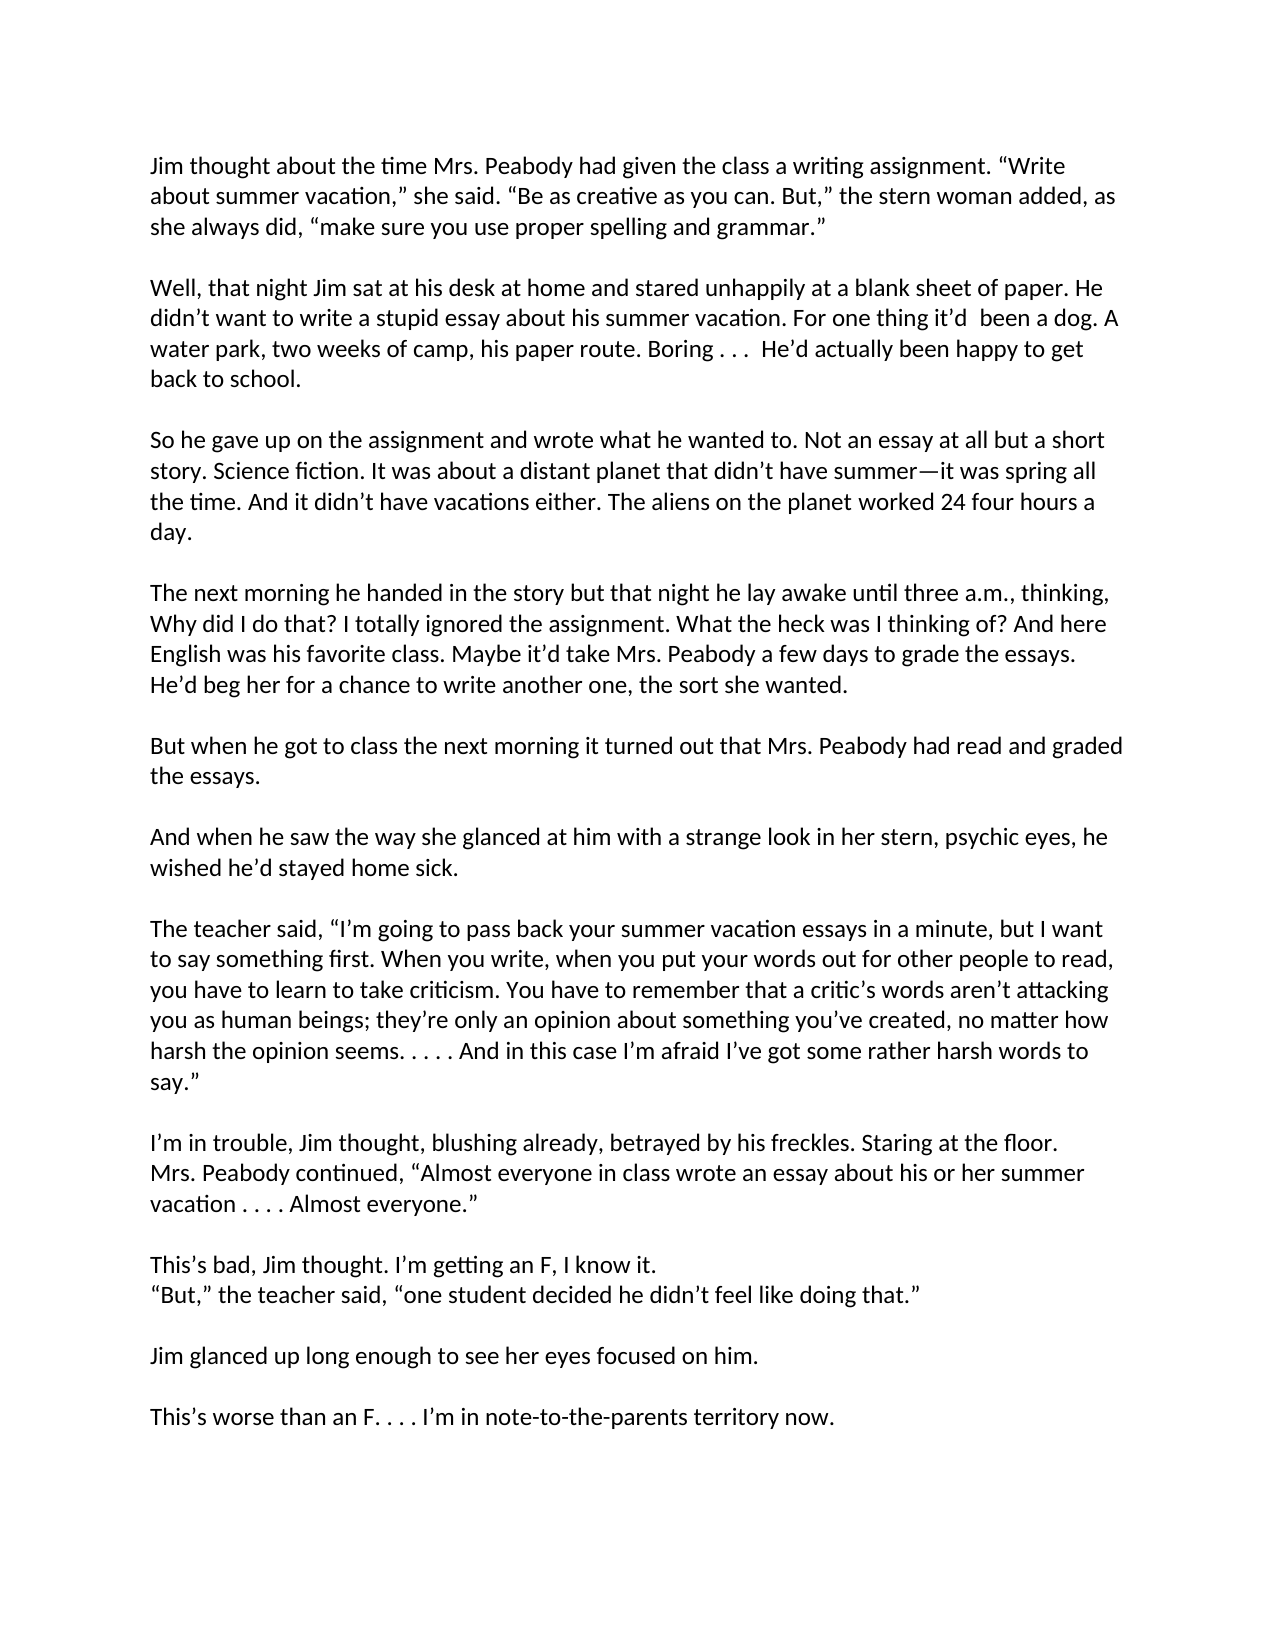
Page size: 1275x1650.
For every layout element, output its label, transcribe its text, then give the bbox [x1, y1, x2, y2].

text The teacher said, “I’m going to pass back your summer vacation essays in a minute, but I want to say something first. When you write, when you put your words out for other people to read, you have to learn to take criticism. You have to remember that a critic’s words aren’t attacking you as human beings; they’re only an opinion about something you’ve created, no matter how harsh the opinion seems. . . . . And in this case I’m afraid I’ve got some rather harsh words to say.” [150, 913, 1125, 1096]
text This’s worse than an F. . . . I’m in note-to-the-parents territory now. [150, 1401, 1125, 1432]
text This’s bad, Jim thought. I’m getting an F, I know it. [150, 1249, 1125, 1279]
text Well, that night Jim sat at his desk at home and stared unhappily at a blank sheet of paper. He didn’t want to write a stupid essay about his summer vacation. For one thing it’d been a dog. A water park, two weeks of camp, his paper route. Boring . . . He’d actually been happy to get back to school. [150, 272, 1125, 394]
text The next morning he handed in the story but that night he lay awake until three a.m., thinking, Why did I do that? I totally ignored the assignment. What the heck was I thinking of? And here English was his favorite class. Maybe it’d take Mrs. Peabody a few days to grade the essays. He’d beg her for a chance to write another one, the sort she wanted. [150, 577, 1125, 699]
text But when he got to class the next morning it turned out that Mrs. Peabody had read and graded the essays. [150, 730, 1125, 791]
text Jim glanced up long enough to see her eyes focused on him. [150, 1340, 1125, 1371]
text So he gave up on the assignment and wrote what he wanted to. Not an essay at all but a short story. Science fiction. It was about a distant planet that didn’t have summer—it was spring all the time. And it didn’t have vacations either. The aliens on the planet worked 24 four hours a day. [150, 425, 1125, 547]
text And when he saw the way she glanced at him with a strange look in her stern, psychic eyes, he wished he’d stayed home sick. [150, 821, 1125, 882]
text Mrs. Peabody continued, “Almost everyone in class wrote an essay about his or her summer vacation . . . . Almost everyone.” [150, 1157, 1125, 1218]
text I’m in trouble, Jim thought, blushing already, betrayed by his freckles. Staring at the floor. [150, 1127, 1125, 1157]
text “But,” the teacher said, “one student decided he didn’t feel like doing that.” [150, 1279, 1125, 1310]
text Jim thought about the time Mrs. Peabody had given the class a writing assignment. “Write about summer vacation,” she said. “Be as creative as you can. But,” the stern woman added, as she always did, “make sure you use proper spelling and grammar.” [150, 150, 1125, 242]
